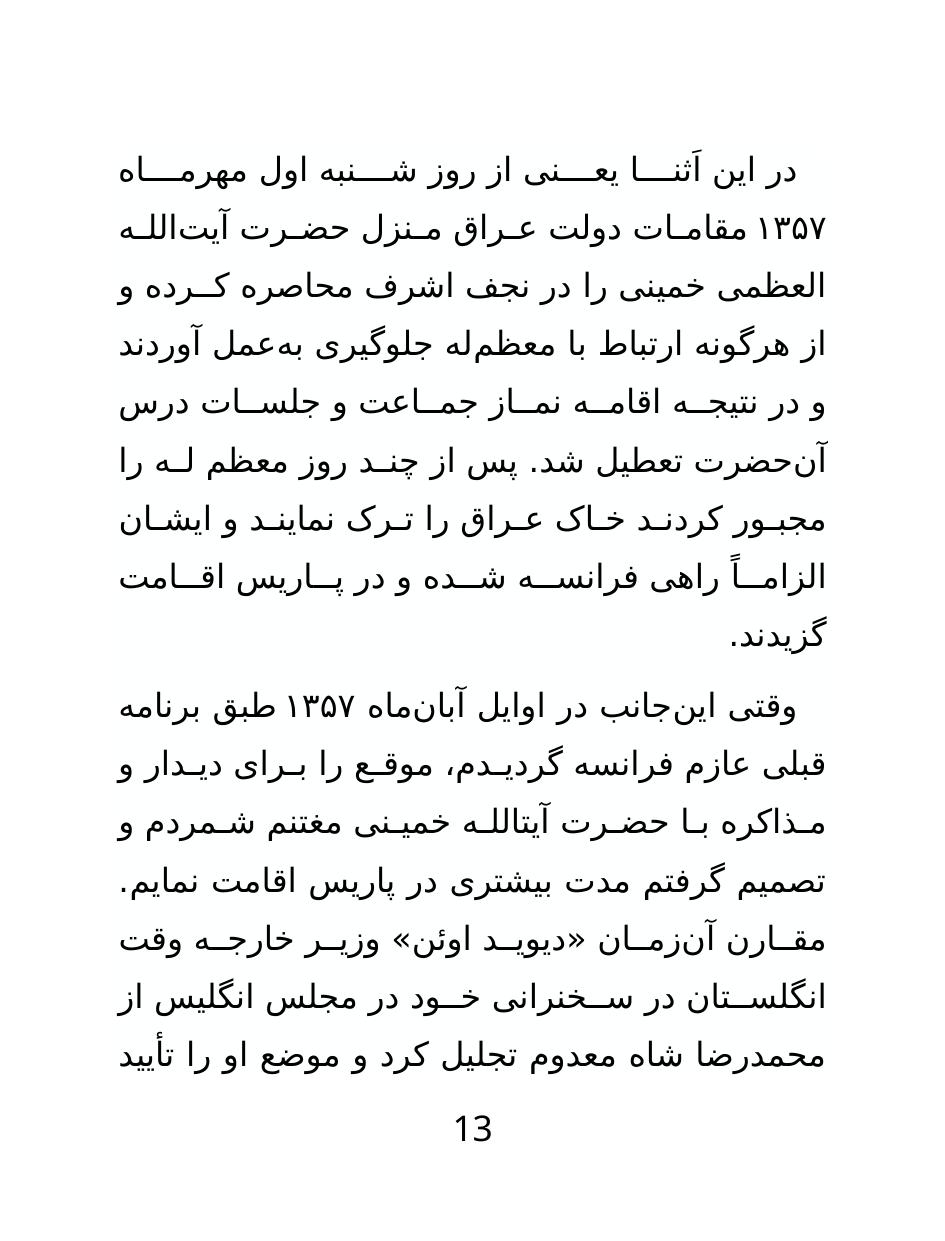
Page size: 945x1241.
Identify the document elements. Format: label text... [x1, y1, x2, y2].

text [118, 687, 827, 1075]
text در این اَثنا یعنی از روز شنبه اول مهرماه ۱۳۵۷ مقامات دولت عراق منزل حضرت آیت‌الله العظمی خمینی را در نجف اشرف محاصره کرده و از هرگونه ارتباط با معظم‌له جلوگیری به‌عمل آوردند و در نتیجه اقامه نماز جماعت و جلسات درس آن‌حضرت تعطیل شد. پس از چند روز معظم له را مجبور کردند خاک عراق را ترک نمایند و ایشان الزاماً راهی فرانسه شده و در پاریس اقامت گزیدند. [118, 150, 827, 655]
